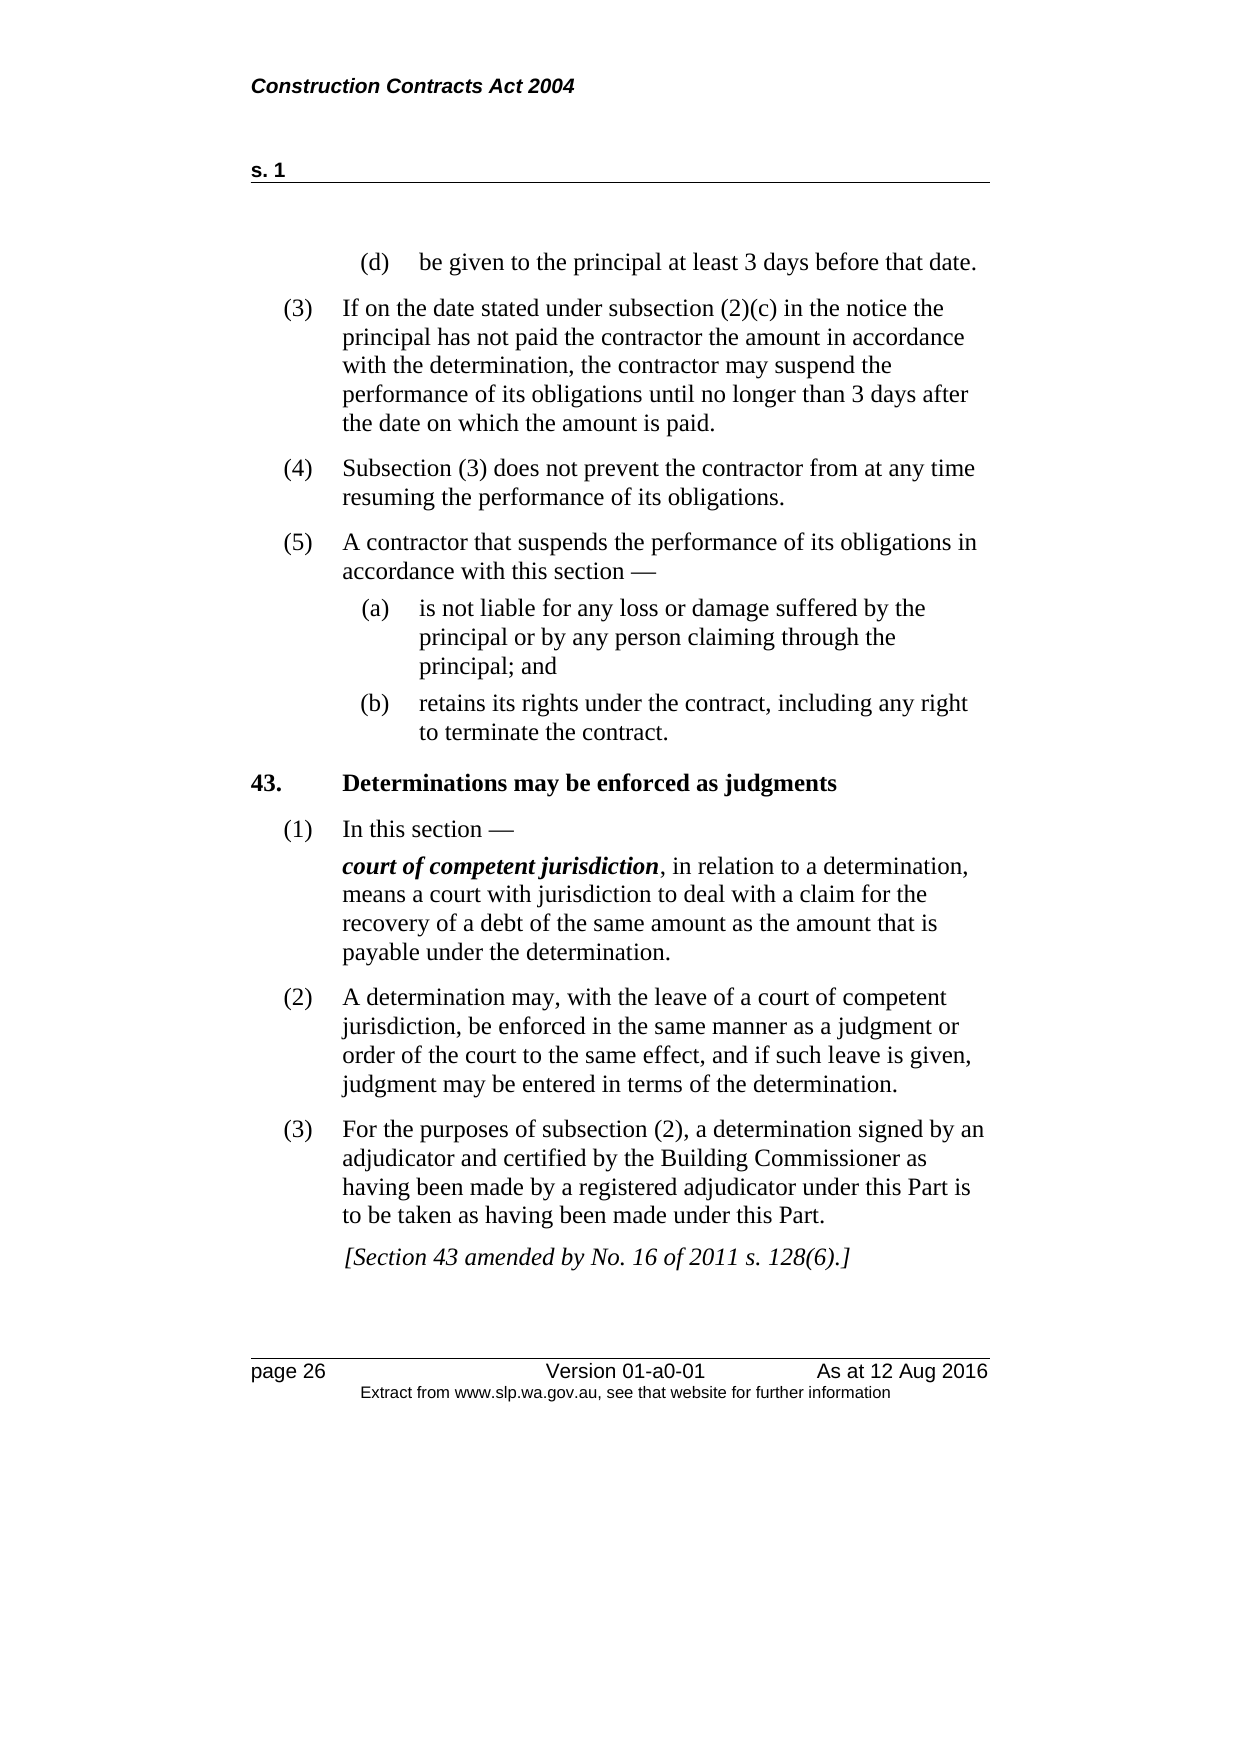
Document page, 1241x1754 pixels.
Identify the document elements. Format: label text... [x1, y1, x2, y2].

text (3) If on the date stated under subsection (2)(c) in the notice the principal has not paid the contractor the amount in accordance with the determination, the contractor may suspend the performance of its obligations until no longer than 3 days after the date on which the amount is paid. [251, 293, 990, 437]
text (5) A contractor that suspends the performance of its obligations in accordance with this section — [251, 527, 990, 585]
text (d) be given to the principal at least 3 days before that date. [251, 247, 990, 276]
text [Section 43 amended by No. 16 of 2011 s. 128(6).] [251, 1242, 990, 1270]
subtitle 43. Determinations may be enforced as judgments [251, 768, 990, 797]
text (4) Subsection (3) does not prevent the contractor from at any time resuming the performance of its obligations. [251, 453, 990, 511]
text court of competent jurisdiction, in relation to a determination, means a court with jurisdiction to deal with a claim for the recovery of a debt of the same amount as the amount that is payable under the determination. [251, 851, 990, 966]
text (a) is not liable for any loss or damage suffered by the principal or by any person claiming through the principal; and [251, 593, 990, 679]
text (1) In this section — [251, 814, 990, 842]
text (3) For the purposes of subsection (2), a determination signed by an adjudicator and certified by the Building Commissioner as having been made by a registered adjudicator under this Part is to be taken as having been made under this Part. [251, 1114, 990, 1229]
text (2) A determination may, with the leave of a court of competent jurisdiction, be enforced in the same manner as a judgment or order of the court to the same effect, and if such leave is given, judgment may be entered in terms of the determination. [251, 982, 990, 1097]
text (b) retains its rights under the contract, including any right to terminate the contract. [251, 688, 990, 745]
